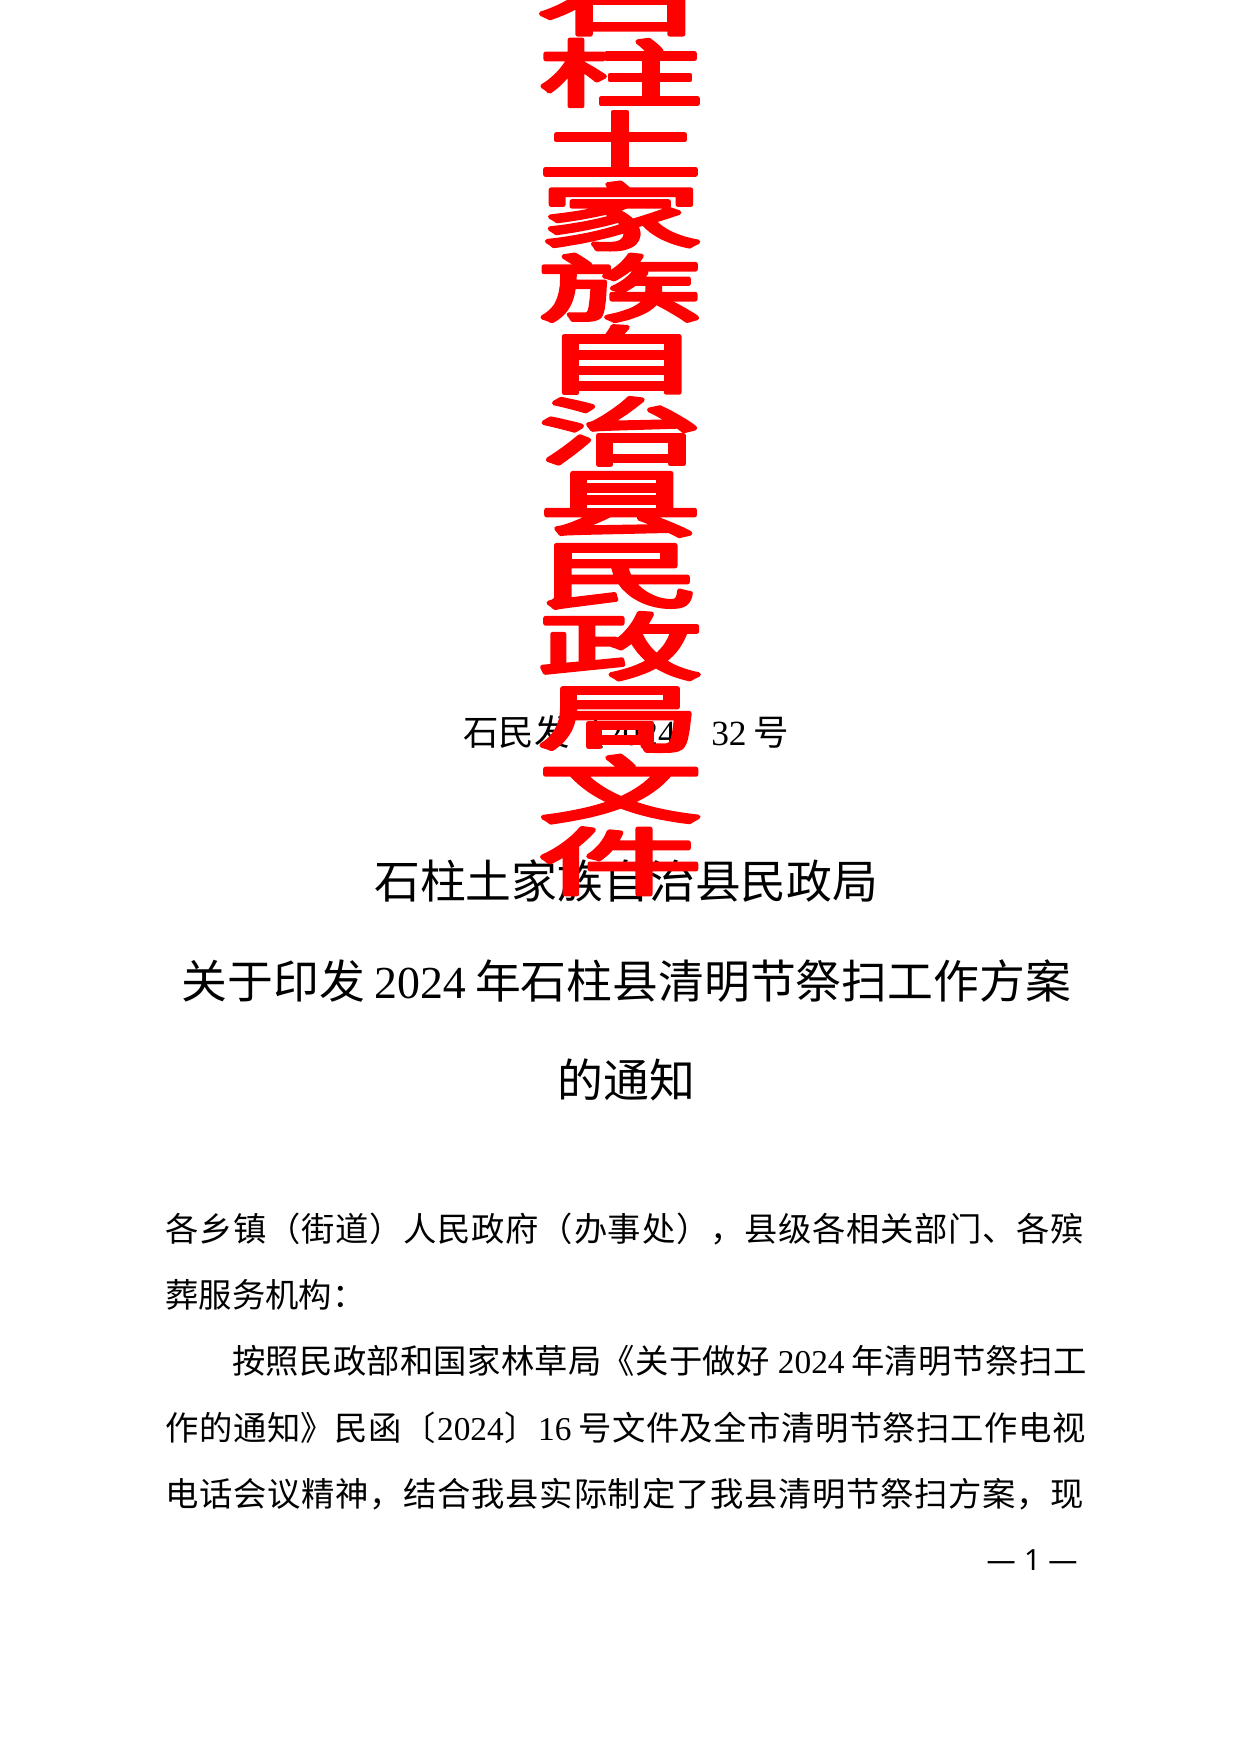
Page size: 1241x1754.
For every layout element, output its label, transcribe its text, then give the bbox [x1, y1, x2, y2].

text 关于印发2024年石柱县清明节祭扫工作方案的通知 [165, 928, 1087, 1127]
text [165, 1326, 1087, 1525]
text 石柱土家族自治县民政局 [165, 829, 1087, 928]
text 石民发〔2024〕32号 [165, 697, 1087, 763]
text 各乡镇（街道）人民政府（办事处），县级各相关部门、各殡葬服务机构： [165, 1193, 1087, 1326]
